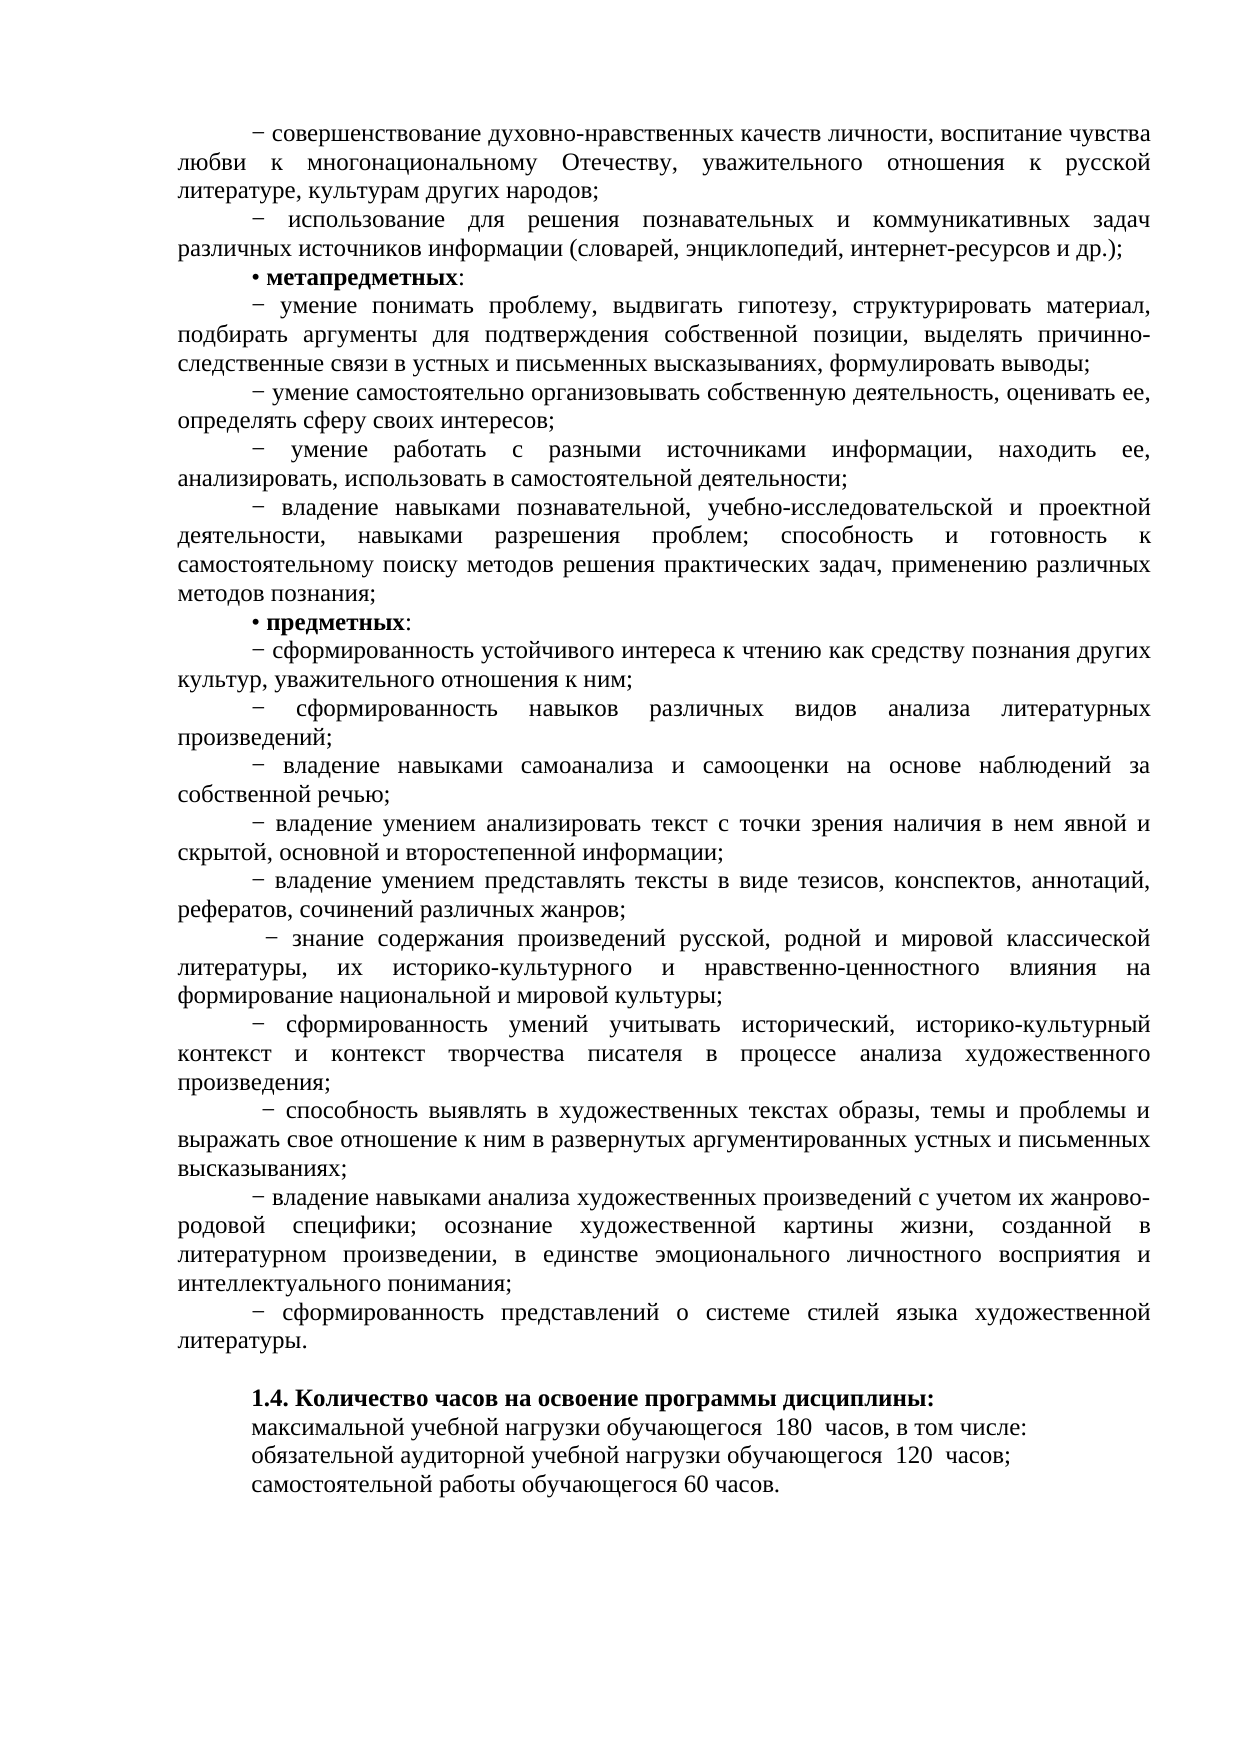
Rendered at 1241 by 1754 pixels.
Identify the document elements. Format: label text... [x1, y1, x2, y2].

text − сформированность представлений о системе стилей языка художественной литературы. [177, 1297, 1152, 1354]
text • метапредметных: [177, 262, 1152, 291]
text − умение работать с разными источниками информации, находить ее, анализировать, использовать в самостоятельной деятельности; [177, 434, 1152, 492]
text максимальной учебной нагрузки обучающегося 180 часов, в том числе: [177, 1412, 1152, 1441]
text • предметных: [177, 607, 1152, 636]
text − сформированность устойчивого интереса к чтению как средству познания других культур, уважительного отношения к ним; [177, 636, 1152, 693]
text − использование для решения познавательных и коммуникативных задач различных источников информации (словарей, энциклопедий, интернет-ресурсов и др.); [177, 204, 1152, 262]
text − совершенствование духовно-нравственных качеств личности, воспитание чувства любви к многонациональному Отечеству, уважительного отношения к русской литературе, культурам других народов; [177, 118, 1152, 204]
text обязательной аудиторной учебной нагрузки обучающегося 120 часов; [177, 1441, 1152, 1469]
text − владение навыками познавательной, учебно-исследовательской и проектной деятельности, навыками разрешения проблем; способность и готовность к самостоятельному поиску методов решения практических задач, применению различных методов познания; [177, 492, 1152, 607]
text − способность выявлять в художественных текстах образы, темы и проблемы и выражать свое отношение к ним в развернутых аргументированных устных и письменных высказываниях; [177, 1096, 1152, 1182]
text − сформированность умений учитывать исторический, историко-культурный контекст и контекст творчества писателя в процессе анализа художественного произведения; [177, 1009, 1152, 1096]
text − владение навыками анализа художественных произведений с учетом их жанрово-родовой специфики; осознание художественной картины жизни, созданной в литературном произведении, в единстве эмоционального личностного восприятия и интеллектуального понимания; [177, 1182, 1152, 1297]
text − умение самостоятельно организовывать собственную деятельность, оценивать ее, определять сферу своих интересов; [177, 377, 1152, 434]
text − сформированность навыков различных видов анализа литературных произведений; [177, 693, 1152, 751]
text самостоятельной работы обучающегося 60 часов. [177, 1469, 1152, 1498]
text − умение понимать проблему, выдвигать гипотезу, структурировать материал, подбирать аргументы для подтверждения собственной позиции, выделять причинно-следственные связи в устных и письменных высказываниях, формулировать выводы; [177, 291, 1152, 377]
text − владение умением анализировать текст с точки зрения наличия в нем явной и скрытой, основной и второстепенной информации; [177, 808, 1152, 866]
text − знание содержания произведений русской, родной и мировой классической литературы, их историко-культурного и нравственно-ценностного влияния на формирование национальной и мировой культуры; [177, 923, 1152, 1009]
text − владение умением представлять тексты в виде тезисов, конспектов, аннотаций, рефератов, сочинений различных жанров; [177, 866, 1152, 923]
text − владение навыками самоанализа и самооценки на основе наблюдений за собственной речью; [177, 751, 1152, 808]
text 1.4. Количество часов на освоение программы дисциплины: [177, 1383, 1152, 1412]
